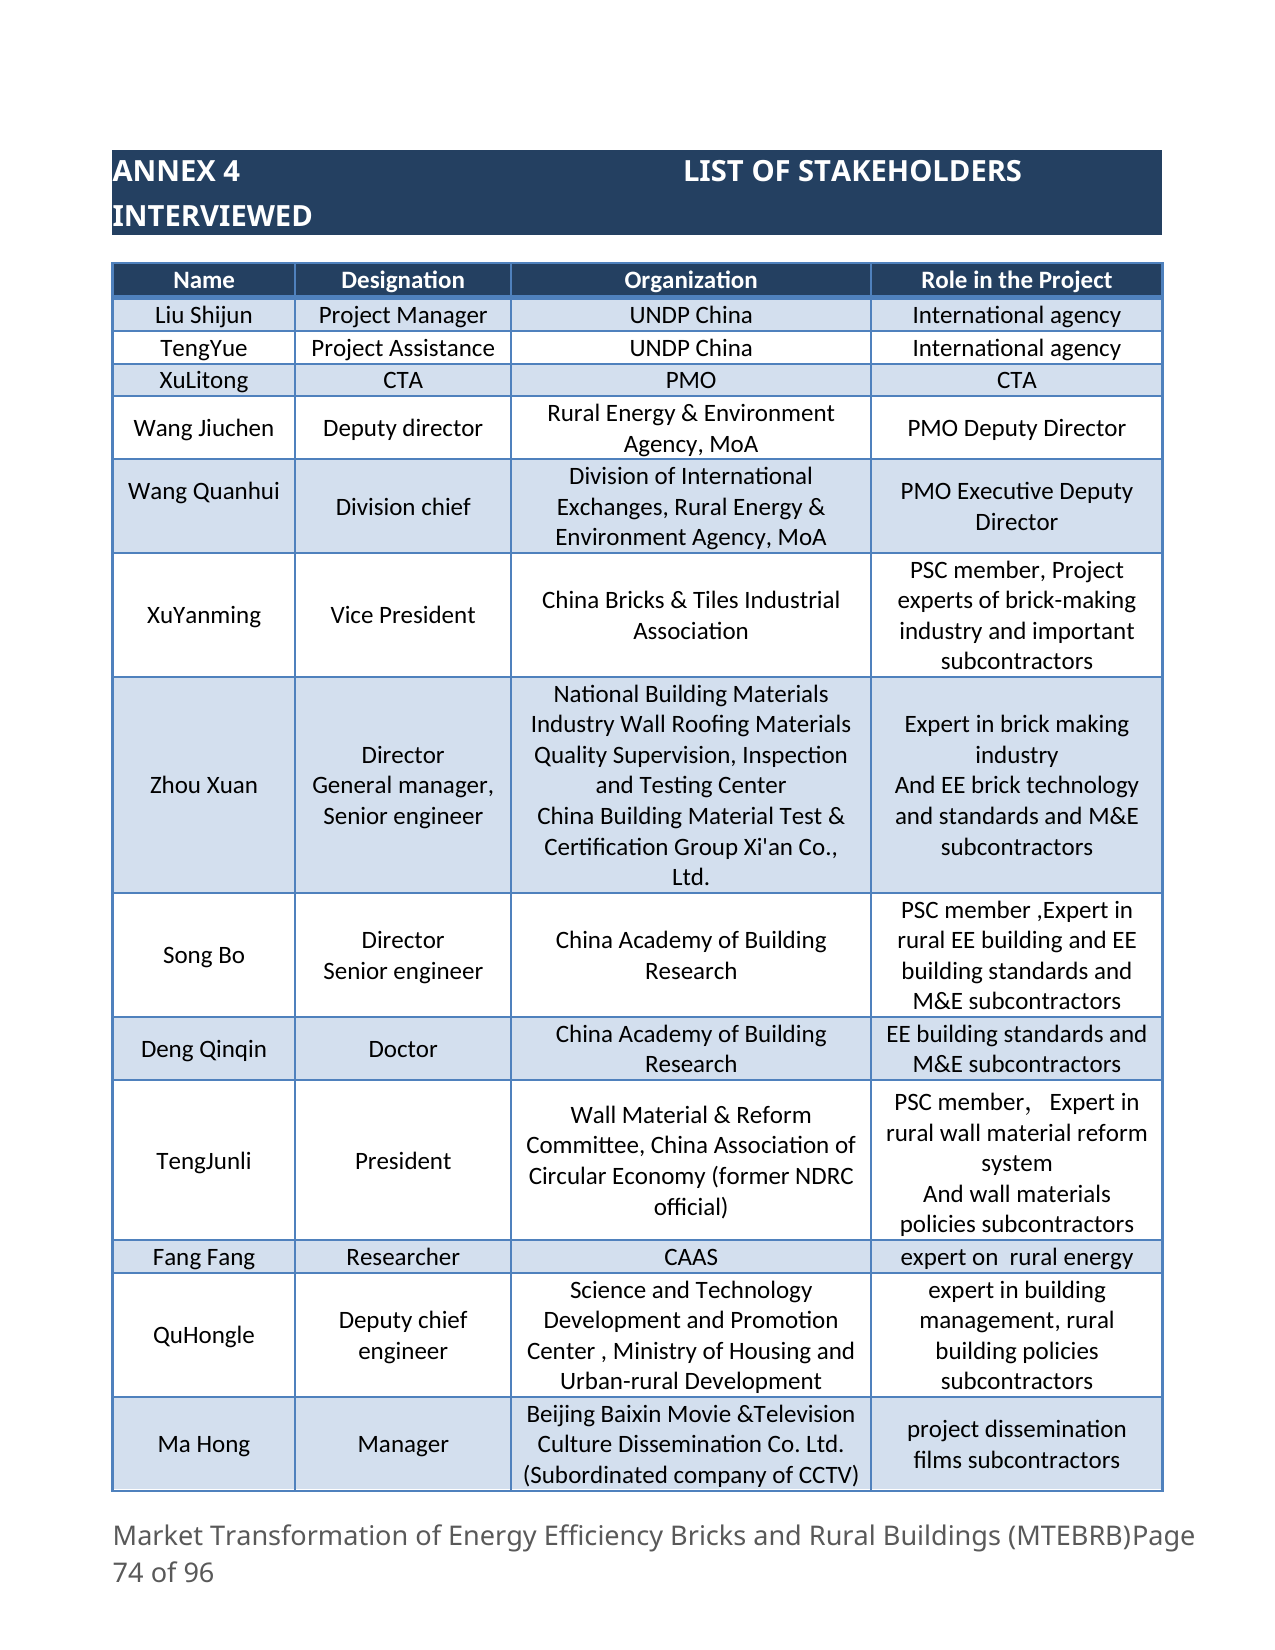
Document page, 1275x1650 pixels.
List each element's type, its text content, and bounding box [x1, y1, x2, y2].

table_cell UNDP China [512, 300, 870, 330]
table_cell Wall Material & Reform Committee, China Association of Circular Economy (former NDRC official) [512, 1081, 870, 1239]
table_cell Science and Technology Development and Promotion Center , Ministry of Housing and Urban-rural Development [512, 1274, 870, 1396]
table_cell Director Senior engineer [296, 894, 510, 1016]
table_cell UNDP China [512, 332, 870, 362]
table_cell CTA [872, 365, 1161, 395]
table_cell XuYanming [114, 554, 294, 676]
table_cell QuHongle [114, 1274, 294, 1396]
table_cell PMO Deputy Director [872, 397, 1161, 458]
table_cell Project Assistance [296, 332, 510, 362]
table_cell Liu Shijun [114, 300, 294, 330]
table_cell Division chief [296, 460, 510, 552]
table_cell CAAS [512, 1241, 870, 1272]
table_cell China Bricks & Tiles Industrial Association [512, 554, 870, 676]
table_cell PMO [512, 365, 870, 395]
table_cell Project Manager [296, 300, 510, 330]
table_cell expert in building management, rural building policies subcontractors [872, 1274, 1161, 1396]
table_cell Song Bo [114, 894, 294, 1016]
table_cell President [296, 1081, 510, 1239]
table_cell Doctor [296, 1018, 510, 1079]
table_cell Ma Hong [114, 1398, 294, 1489]
table_cell TengJunli [114, 1081, 294, 1239]
table_cell Deputy chief engineer [296, 1274, 510, 1396]
table_cell Deng Qinqin [114, 1018, 294, 1079]
table_cell CTA [296, 365, 510, 395]
text ANNEX 4 LIST OF STAKEHOLDERS INTERVIEWED [112, 150, 1162, 235]
table_cell Zhou Xuan [114, 678, 294, 892]
table_cell Wang Jiuchen [114, 397, 294, 458]
table_cell Expert in brick making industry And EE brick technology and standards and M&E subcontractors [872, 678, 1161, 892]
table_cell project dissemination films subcontractors [872, 1398, 1161, 1489]
table_cell PSC member ,Expert in rural EE building and EE building standards and M&E subcontractors [872, 894, 1161, 1016]
table_cell expert on rural energy [872, 1241, 1161, 1272]
table_header Organization [512, 264, 870, 295]
table_cell Fang Fang [114, 1241, 294, 1272]
table_cell Director General manager, Senior engineer [296, 678, 510, 892]
table_header Role in the Project [872, 264, 1161, 295]
table_cell National Building Materials Industry Wall Roofing Materials Quality Supervision, Inspection and Testing Center China Building Material Test & Certification Group Xi'an Co., Ltd. [512, 678, 870, 892]
table_cell International agency [872, 300, 1161, 330]
table_cell Deputy director [296, 397, 510, 458]
table_cell PMO Executive Deputy Director [872, 460, 1161, 552]
table_cell International agency [872, 332, 1161, 362]
table_cell Division of International Exchanges, Rural Energy & Environment Agency, MoA [512, 460, 870, 552]
table_cell EE building standards and M&E subcontractors [872, 1018, 1161, 1079]
table_cell TengYue [114, 332, 294, 362]
table_cell PSC member, Project experts of brick-making industry and important subcontractors [872, 554, 1161, 676]
table_cell XuLitong [114, 365, 294, 395]
table_cell Beijing Baixin Movie &Television Culture Dissemination Co. Ltd.(Subordinated company of CCTV) [512, 1398, 870, 1489]
table_header Name [114, 264, 294, 295]
table_cell Wang Quanhui [114, 460, 294, 552]
table_cell Researcher [296, 1241, 510, 1272]
table_cell PSC member，Expert in rural wall material reform system And wall materials policies subcontractors [872, 1081, 1161, 1239]
table_cell China Academy of Building Research [512, 1018, 870, 1079]
table_cell Manager [296, 1398, 510, 1489]
table_cell Rural Energy & Environment Agency, MoA [512, 397, 870, 458]
table_header Designation [296, 264, 510, 295]
table_cell Vice President [296, 554, 510, 676]
table_cell China Academy of Building Research [512, 894, 870, 1016]
